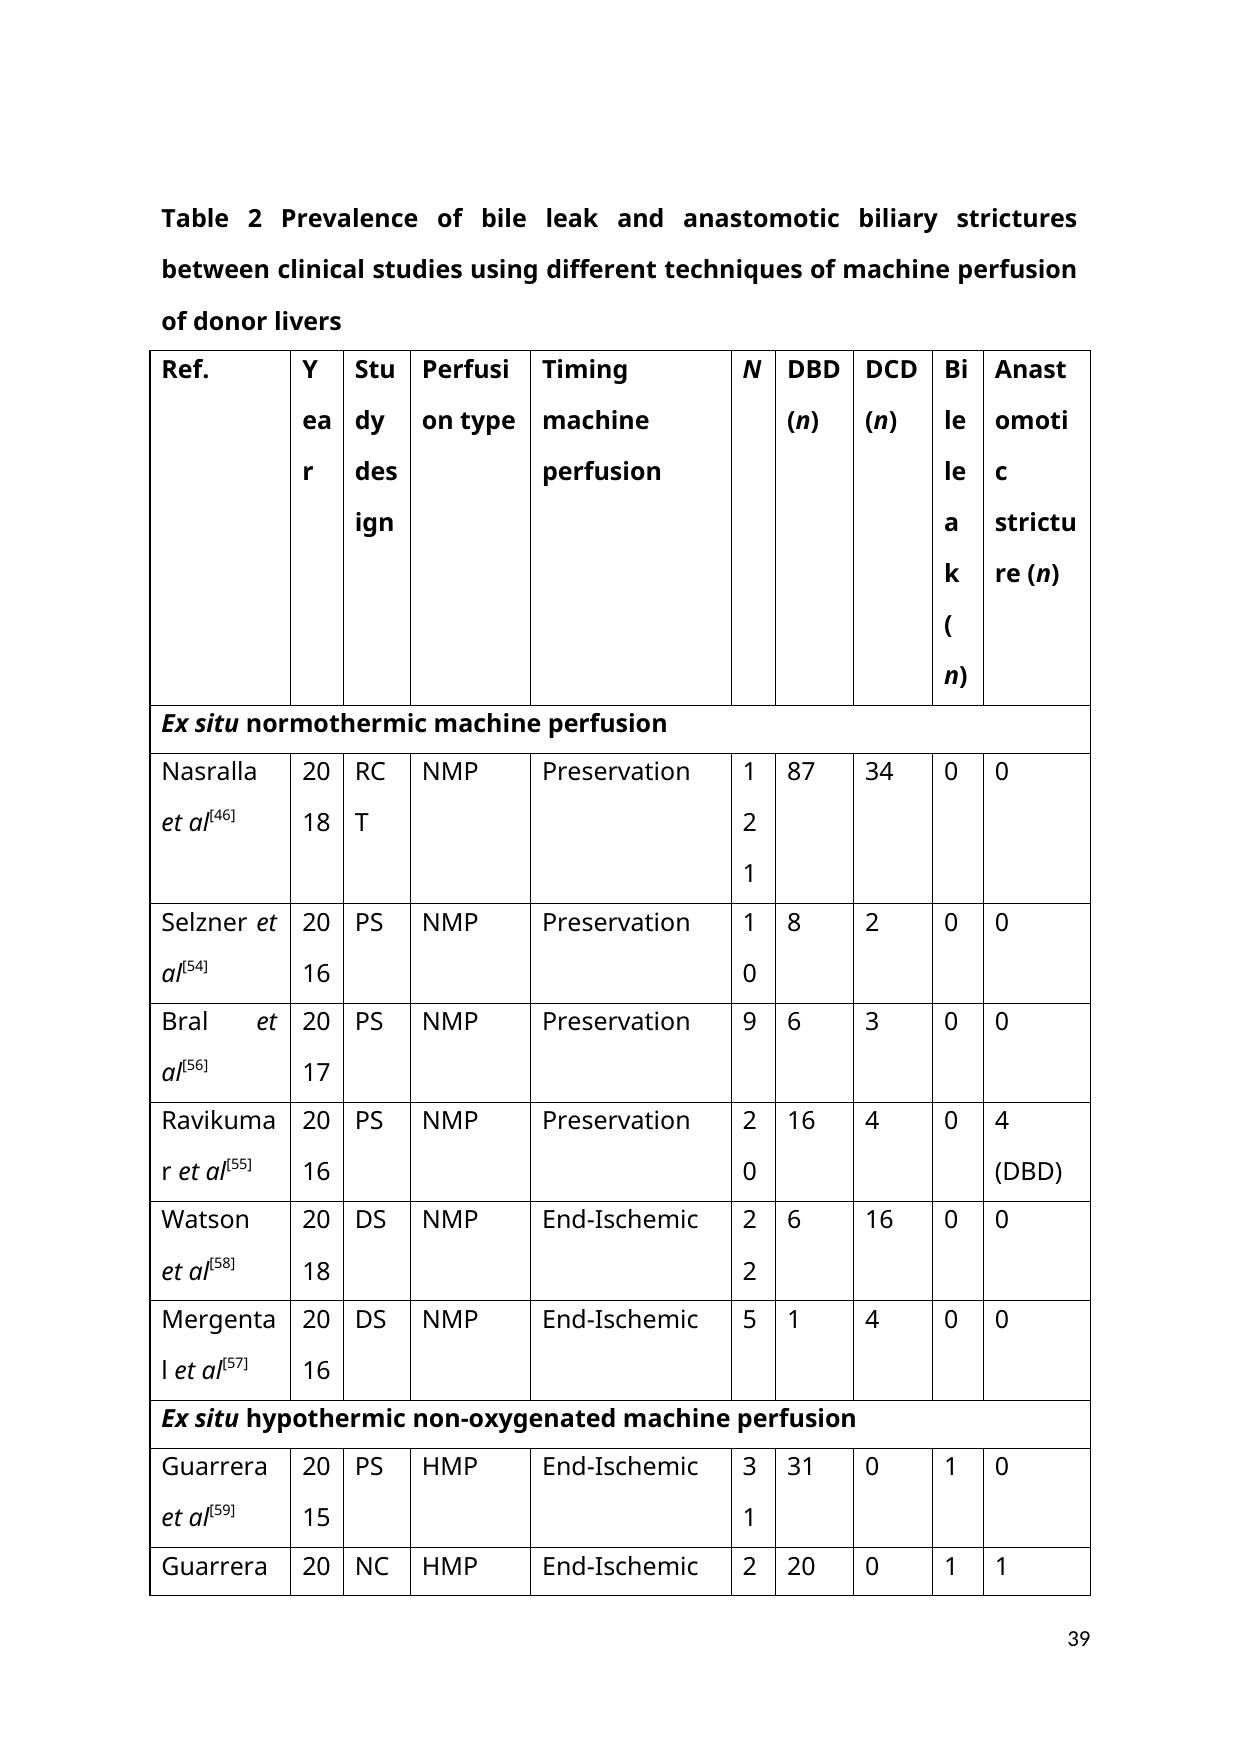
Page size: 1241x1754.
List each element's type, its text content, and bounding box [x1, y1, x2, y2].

table_cell End-Ischemic [531, 1301, 731, 1400]
table_cell 6 [776, 1202, 853, 1300]
table_cell RCT [344, 754, 410, 903]
table_cell NMP [411, 1301, 530, 1400]
table_cell 4 [854, 1301, 932, 1400]
table_cell NCS [344, 1548, 410, 1595]
table_cell 1 [933, 1449, 983, 1547]
table_cell 0 [933, 1301, 983, 1400]
table_cell 9 [732, 1004, 775, 1102]
table_cell 1 [776, 1301, 853, 1400]
table_cell NMP [411, 904, 530, 1003]
table_cell 87 [776, 754, 853, 903]
table_cell DCD (n) [854, 351, 932, 705]
table_cell DS [344, 1301, 410, 1400]
table_cell DBD (n) [776, 351, 853, 705]
table_cell Mergental et al[57] [151, 1301, 290, 1400]
table_cell 2010 [291, 1548, 343, 1595]
table_cell Nasralla et al[46] [151, 754, 290, 903]
table_cell 0 [984, 904, 1090, 1003]
table_cell 6 [776, 1004, 853, 1102]
table_cell 0 [933, 1103, 983, 1201]
table_cell PS [344, 904, 410, 1003]
table_cell Year [291, 351, 343, 705]
table_cell 0 [933, 1202, 983, 1300]
table_cell 0 [933, 904, 983, 1003]
table_cell NMP [411, 1103, 530, 1201]
table_cell Guarrera et al[37] [151, 1548, 290, 1595]
table_cell 34 [854, 754, 932, 903]
table_cell Ex situ hypothermic non-oxygenated machine perfusion [151, 1401, 1090, 1448]
table_cell 2015 [291, 1449, 343, 1547]
table_cell Preservation [531, 1004, 731, 1102]
table_cell 16 [776, 1103, 853, 1201]
table_cell 1 [933, 1548, 983, 1595]
table_cell 5 [732, 1301, 775, 1400]
table_cell 20 [732, 1548, 775, 1595]
table_cell Ex situ normothermic machine perfusion [151, 706, 1090, 753]
table_cell 121 [732, 754, 775, 903]
table_cell 31 [776, 1449, 853, 1547]
table_cell 2018 [291, 754, 343, 903]
table_cell 0 [854, 1548, 932, 1595]
table_cell 4 [854, 1103, 932, 1201]
table_cell 0 [984, 754, 1090, 903]
table_cell HMP [411, 1548, 530, 1595]
table_cell 20 [732, 1103, 775, 1201]
table_cell 2016 [291, 1103, 343, 1201]
table_cell NMP [411, 1004, 530, 1102]
table_cell 8 [776, 904, 853, 1003]
table_cell 4 (DBD) [984, 1103, 1090, 1201]
table_cell 0 [933, 754, 983, 903]
table_cell Bile leak (n) [933, 351, 983, 705]
table_cell Guarrera et al[59] [151, 1449, 290, 1547]
table_cell 16 [854, 1202, 932, 1300]
table_cell 1 [984, 1548, 1090, 1595]
table_cell NMP [411, 754, 530, 903]
table_cell Study design [344, 351, 410, 705]
table_cell 0 [984, 1202, 1090, 1300]
table_cell End-Ischemic [531, 1449, 731, 1547]
table_cell End-Ischemic [531, 1548, 731, 1595]
table_cell PS [344, 1103, 410, 1201]
table_cell 0 [984, 1004, 1090, 1102]
table_cell Timing machine perfusion [531, 351, 731, 705]
table_cell End-Ischemic [531, 1202, 731, 1300]
table_header Table 2 Prevalence of bile leak and anastomotic biliary strictures between clinical studies using different techniques of machine perfusion of donor livers [150, 201, 1090, 350]
table_cell Ravikumar et al[55] [151, 1103, 290, 1201]
table_cell PS [344, 1004, 410, 1102]
table_cell NMP [411, 1202, 530, 1300]
table_cell Preservation [531, 904, 731, 1003]
table_cell Ref. [151, 351, 290, 705]
table_cell 31 [732, 1449, 775, 1547]
table_cell 0 [984, 1301, 1090, 1400]
table_cell Anastomotic stricture (n) [984, 351, 1090, 705]
table_cell 2018 [291, 1202, 343, 1300]
table_cell 10 [732, 904, 775, 1003]
table_cell 0 [854, 1449, 932, 1547]
table_cell 0 [984, 1449, 1090, 1547]
table_cell 2016 [291, 1301, 343, 1400]
table_cell 20 [776, 1548, 853, 1595]
table_cell PS [344, 1449, 410, 1547]
table_cell Preservation [531, 754, 731, 903]
table_cell 22 [732, 1202, 775, 1300]
table_cell 3 [854, 1004, 932, 1102]
table_cell 0 [933, 1004, 983, 1102]
table_cell Bral et al[56] [151, 1004, 290, 1102]
table_cell 2017 [291, 1004, 343, 1102]
table_cell DS [344, 1202, 410, 1300]
table_cell 2 [854, 904, 932, 1003]
table_cell HMP [411, 1449, 530, 1547]
table_cell Preservation [531, 1103, 731, 1201]
table_cell N [732, 351, 775, 705]
table_cell 2016 [291, 904, 343, 1003]
table_cell Watson et al[58] [151, 1202, 290, 1300]
table_cell Perfusion type [411, 351, 530, 705]
table_cell Selzner et al[54] [151, 904, 290, 1003]
